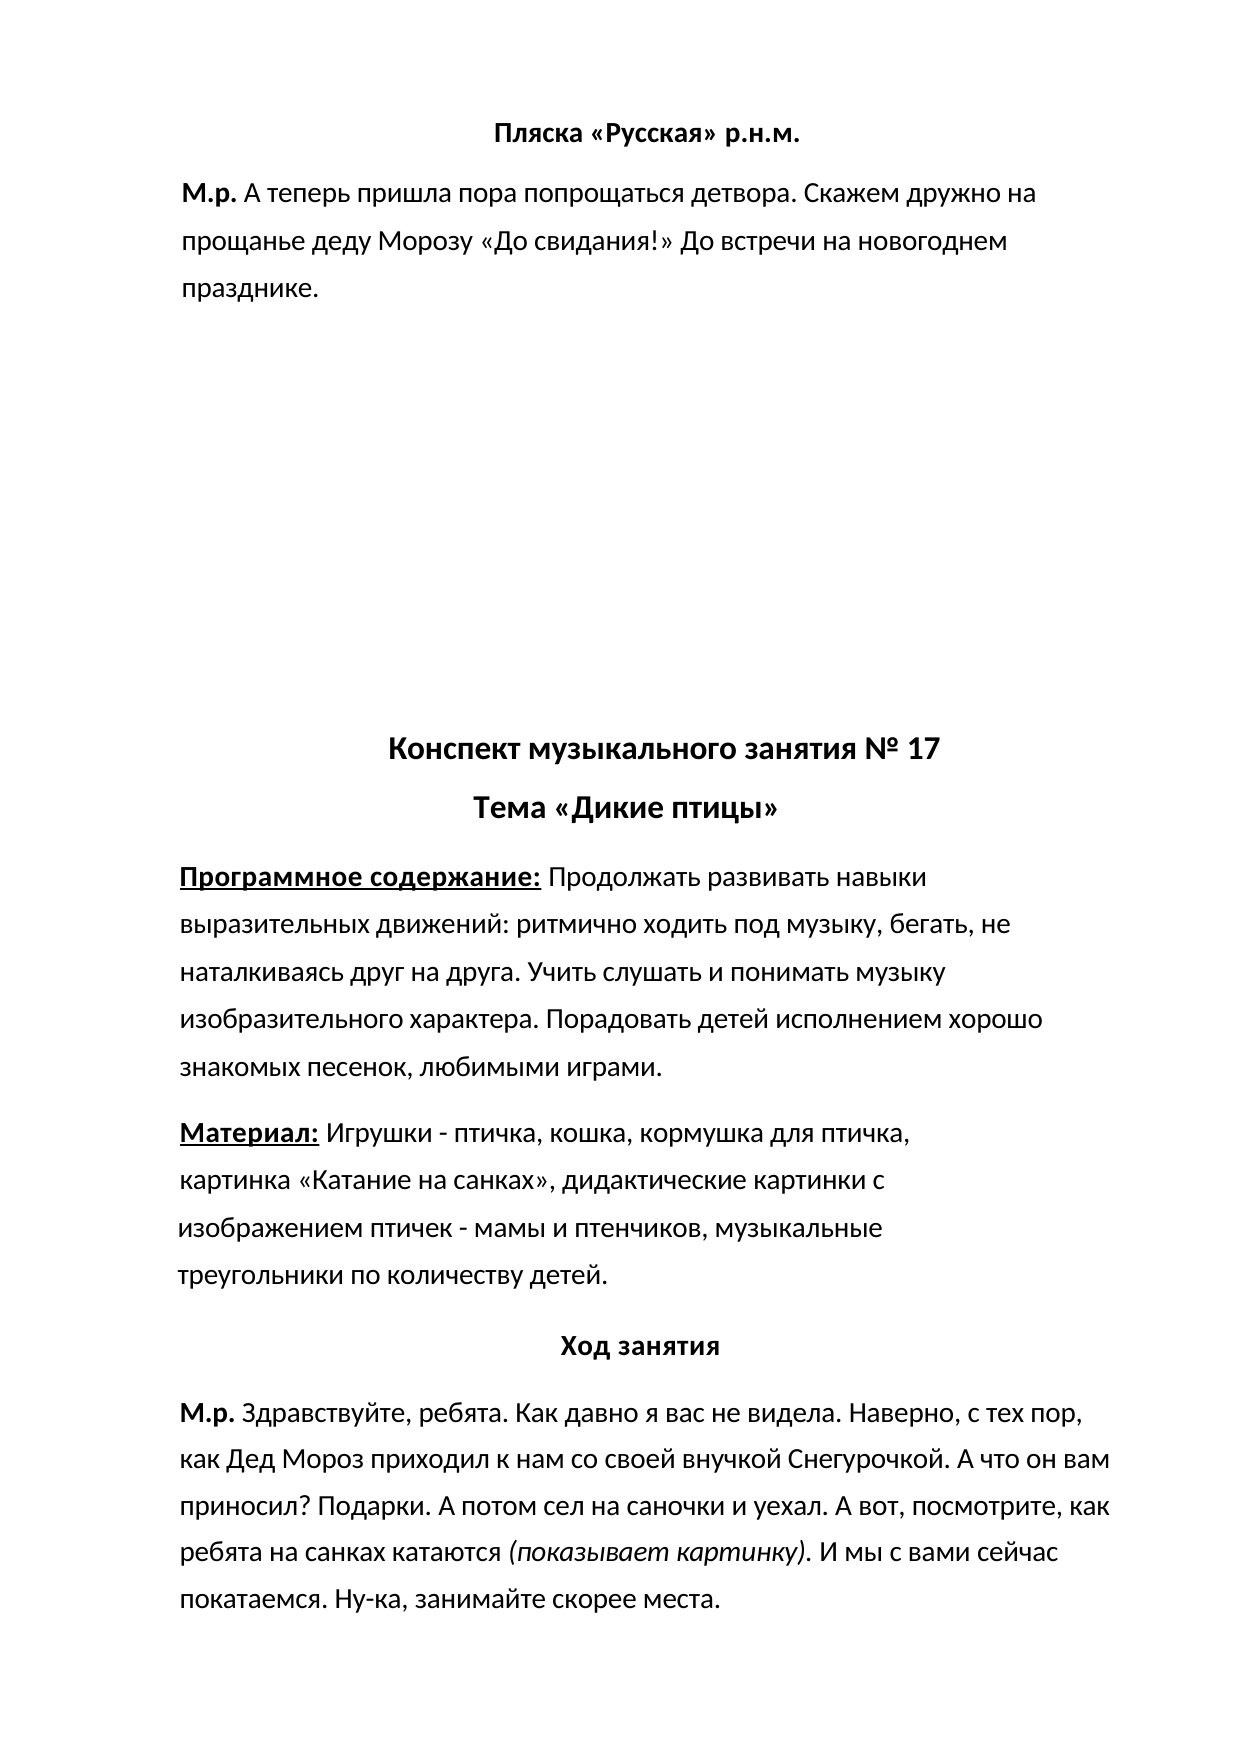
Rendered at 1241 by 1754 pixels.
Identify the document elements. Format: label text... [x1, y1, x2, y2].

text Пляска «Русская» р.н.м. [494, 118, 1152, 148]
text изображением птичек - мамы и птенчиков, музыкальные треугольники по количеству детей. [177, 1199, 1022, 1294]
text Материал: Игрушки - птичка, кошка, кормушка для птичка, картинка «Катание на санках», дидактические картинки с [179, 1104, 1022, 1199]
text М.р. А теперь пришла пора попрощаться детвора. Скажем дружно на прощанье деду Морозу «До свидания!» До встречи на новогоднем празднике. [181, 165, 1122, 307]
text Ход занятия [561, 1329, 1152, 1362]
text Программное содержание: Продолжать развивать навыки выразительных движений: ритмично ходить под музыку, бегать, не наталкиваясь друг на друга. Учить слушать и понимать музыку изобразительного характера. Порадовать детей исполнением хорошо знакомых песенок, любимыми играми. [179, 848, 1120, 1086]
text Конспект музыкального занятия № 17 [177, 730, 1152, 767]
text М.р. Здравствуйте, ребята. Как давно я вас не видела. Наверно, с тех пор, как Дед Мороз приходил к нам со своей внучкой Снегурочкой. А что он вам приносил? Подарки. А потом сел на саночки и уехал. А вот, посмотрите, как ребята на санках катаются (показывает картинку). И мы с вами сейчас покатаемся. Ну-ка, занимайте скорее места. [179, 1385, 1120, 1618]
text Тема «Дикие птицы» [473, 789, 1152, 826]
